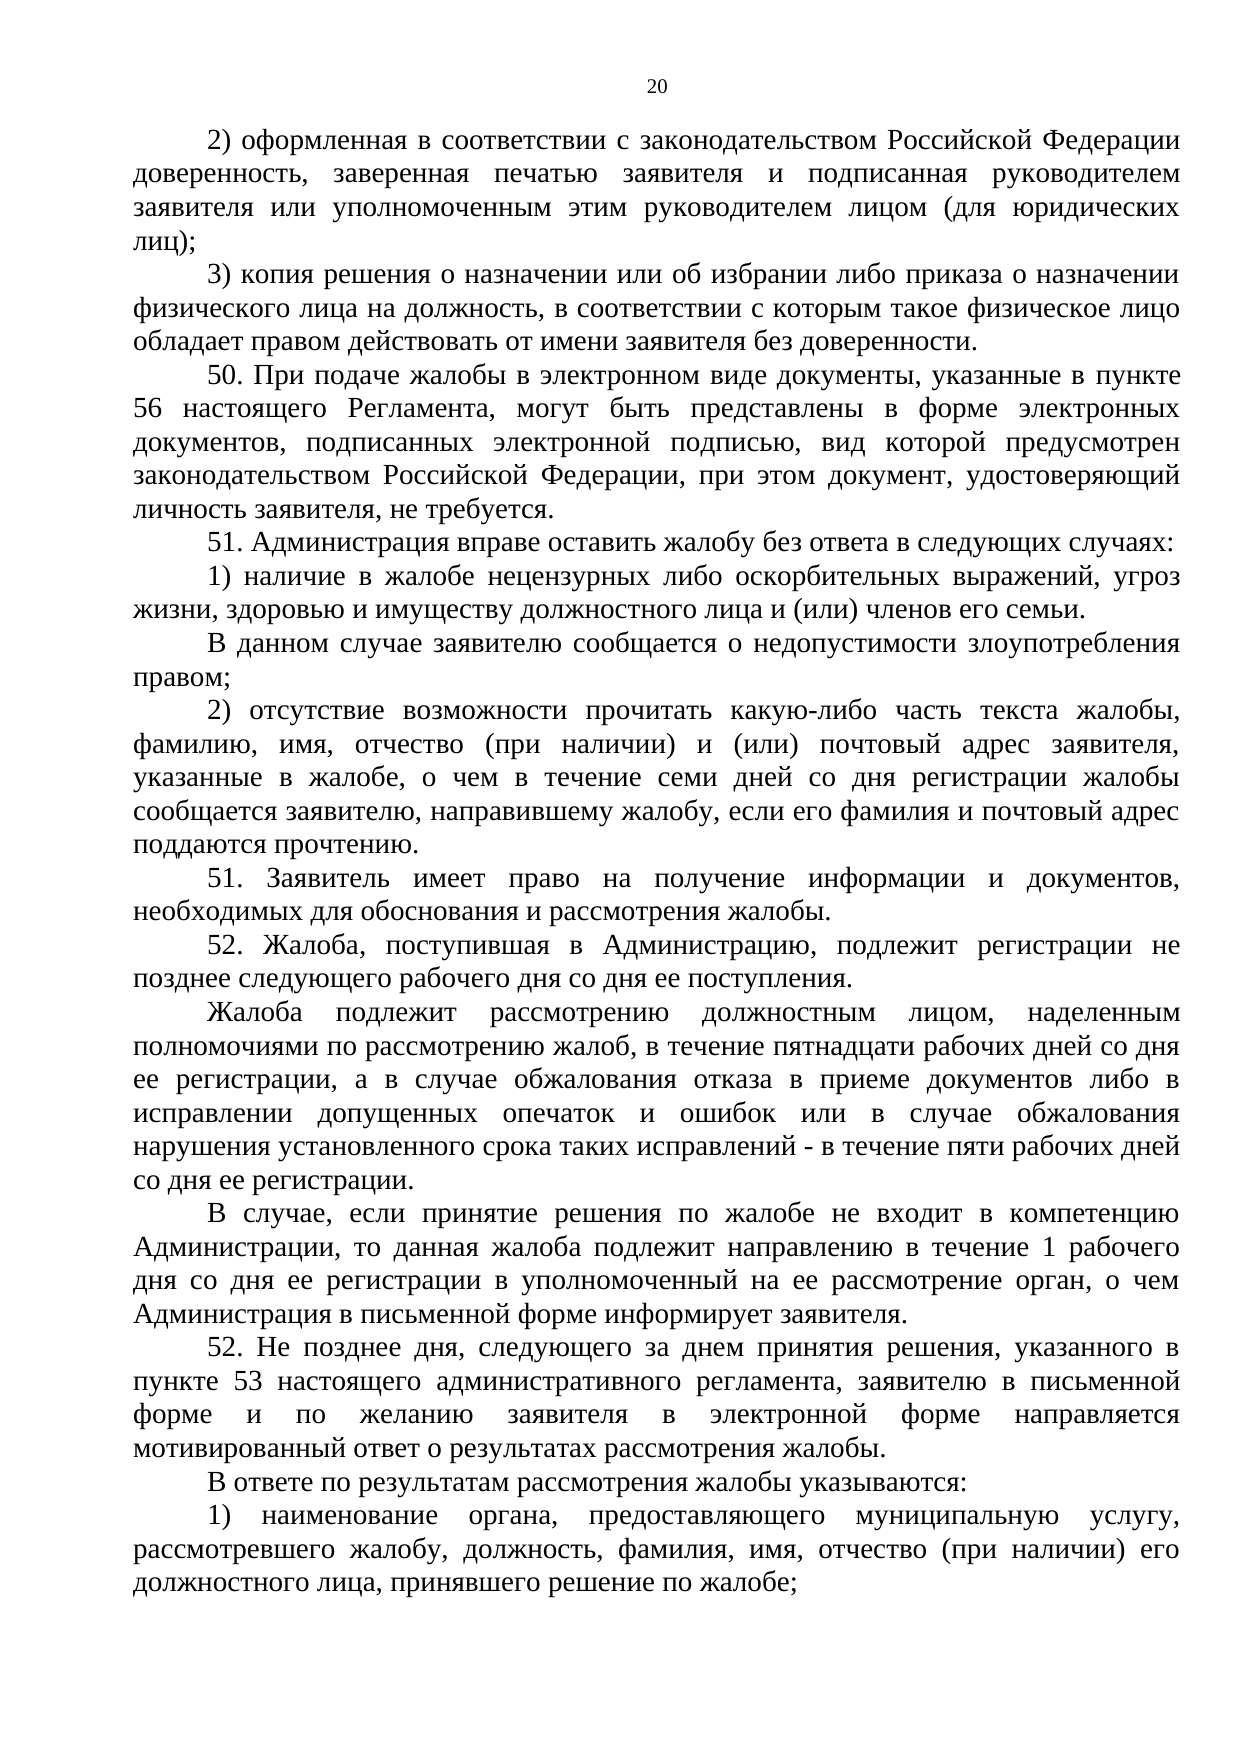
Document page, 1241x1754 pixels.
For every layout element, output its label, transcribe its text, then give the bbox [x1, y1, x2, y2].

text 51. Заявитель имеет право на получение информации и документов, необходимых для обоснования и рассмотрения жалобы. [133, 860, 1181, 927]
text В случае, если принятие решения по жалобе не входит в компетенцию Администрации, то данная жалоба подлежит направлению в течение 1 рабочего дня со дня ее регистрации в уполномоченный на ее рассмотрение орган, о чем Администрация в письменной форме информирует заявителя. [133, 1195, 1181, 1329]
text 1) наличие в жалобе нецензурных либо оскорбительных выражений, угроз жизни, здоровью и имуществу должностного лица и (или) членов его семьи. [133, 558, 1181, 625]
text 1) наименование органа, предоставляющего муниципальную услугу, рассмотревшего жалобу, должность, фамилия, имя, отчество (при наличии) его должностного лица, принявшего решение по жалобе; [133, 1497, 1181, 1598]
text 3) копия решения о назначении или об избрании либо приказа о назначении физического лица на должность, в соответствии с которым такое физическое лицо обладает правом действовать от имени заявителя без доверенности. [133, 256, 1181, 357]
text В данном случае заявителю сообщается о недопустимости злоупотребления правом; [133, 625, 1181, 692]
text Жалоба подлежит рассмотрению должностным лицом, наделенным полномочиями по рассмотрению жалоб, в течение пятнадцати рабочих дней со дня ее регистрации, а в случае обжалования отказа в приеме документов либо в исправлении допущенных опечаток и ошибок или в случае обжалования нарушения установленного срока таких исправлений - в течение пяти рабочих дней со дня ее регистрации. [133, 994, 1181, 1195]
text 51. Администрация вправе оставить жалобу без ответа в следующих случаях: [133, 524, 1181, 558]
text 50. При подаче жалобы в электронном виде документы, указанные в пункте 56 настоящего Регламента, могут быть представлены в форме электронных документов, подписанных электронной подписью, вид которой предусмотрен законодательством Российской Федерации, при этом документ, удостоверяющий личность заявителя, не требуется. [133, 357, 1181, 524]
text 52. Жалоба, поступившая в Администрацию, подлежит регистрации не позднее следующего рабочего дня со дня ее поступления. [133, 927, 1181, 994]
text 2) отсутствие возможности прочитать какую-либо часть текста жалобы, фамилию, имя, отчество (при наличии) и (или) почтовый адрес заявителя, указанные в жалобе, о чем в течение семи дней со дня регистрации жалобы сообщается заявителю, направившему жалобу, если его фамилия и почтовый адрес поддаются прочтению. [133, 692, 1181, 860]
text 52. Не позднее дня, следующего за днем принятия решения, указанного в пункте 53 настоящего административного регламента, заявителю в письменной форме и по желанию заявителя в электронной форме направляется мотивированный ответ о результатах рассмотрения жалобы. [133, 1329, 1181, 1464]
text 2) оформленная в соответствии с законодательством Российской Федерации доверенность, заверенная печатью заявителя и подписанная руководителем заявителя или уполномоченным этим руководителем лицом (для юридических лиц); [133, 122, 1181, 256]
text В ответе по результатам рассмотрения жалобы указываются: [133, 1464, 1181, 1497]
